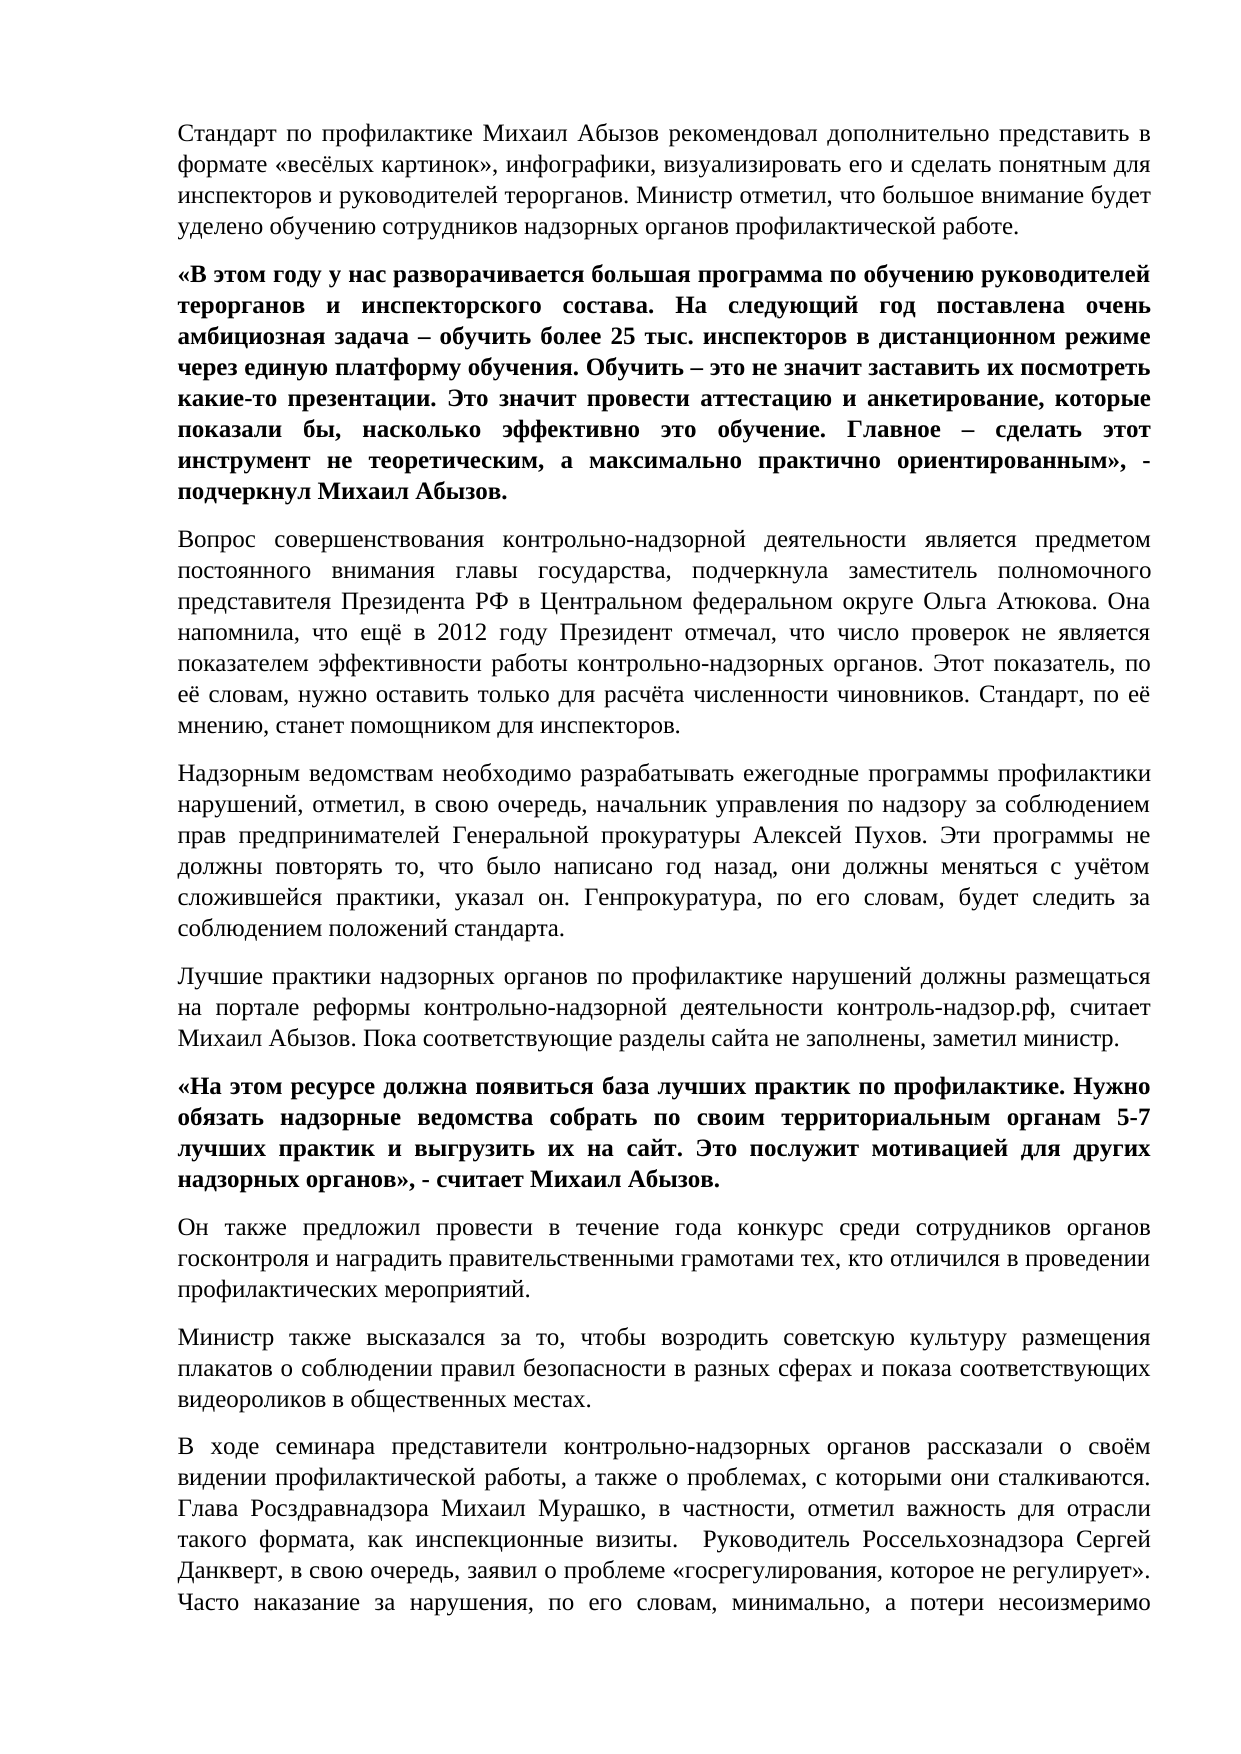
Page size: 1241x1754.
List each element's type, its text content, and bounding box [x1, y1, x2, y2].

text Он также предложил провести в течение года конкурс среди сотрудников органов госконтроля и наградить правительственными грамотами тех, кто отличился в проведении профилактических мероприятий. [177, 1212, 1152, 1303]
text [177, 1431, 1152, 1615]
text Министр также высказался за то, чтобы возродить советскую культуру размещения плакатов о соблюдении правил безопасности в разных сферах и показа соответствующих видеороликов в общественных местах. [177, 1322, 1152, 1412]
text Лучшие практики надзорных органов по профилактике нарушений должны размещаться на портале реформы контрольно-надзорной деятельности контроль-надзор.рф, считает Михаил Абызов. Пока соответствующие разделы сайта не заполнены, заметил министр. [177, 961, 1152, 1052]
text «В этом году у нас разворачивается большая программа по обучению руководителей терорганов и инспекторского состава. На следующий год поставлена очень амбициозная задача – обучить более 25 тыс. инспекторов в дистанционном режиме через единую платформу обучения. Обучить – это не значит заставить их посмотреть какие-то презентации. Это значит провести аттестацию и анкетирование, которые показали бы, насколько эффективно это обучение. Главное – сделать этот инструмент не теоретическим, а максимально практично ориентированным», - подчеркнул Михаил Абызов. [177, 259, 1152, 505]
text Стандарт по профилактике Михаил Абызов рекомендовал дополнительно представить в формате «весёлых картинок», инфографики, визуализировать его и сделать понятным для инспекторов и руководителей терорганов. Министр отметил, что большое внимание будет уделено обучению сотрудников надзорных органов профилактической работе. [177, 118, 1152, 240]
text «На этом ресурсе должна появиться база лучших практик по профилактике. Нужно обязать надзорные ведомства собрать по своим территориальным органам 5-7 лучших практик и выгрузить их на сайт. Это послужит мотивацией для других надзорных органов», - считает Михаил Абызов. [177, 1071, 1152, 1193]
text Надзорным ведомствам необходимо разрабатывать ежегодные программы профилактики нарушений, отметил, в свою очередь, начальник управления по надзору за соблюдением прав предпринимателей Генеральной прокуратуры Алексей Пухов. Эти программы не должны повторять то, что было написано год назад, они должны меняться с учётом сложившейся практики, указал он. Генпрокуратура, по его словам, будет следить за соблюдением положений стандарта. [177, 758, 1152, 942]
text Вопрос совершенствования контрольно-надзорной деятельности является предметом постоянного внимания главы государства, подчеркнула заместитель полномочного представителя Президента РФ в Центральном федеральном округе Ольга Атюкова. Она напомнила, что ещё в 2012 году Президент отмечал, что число проверок не является показателем эффективности работы контрольно-надзорных органов. Этот показатель, по её словам, нужно оставить только для расчёта численности чиновников. Стандарт, по её мнению, станет помощником для инспекторов. [177, 524, 1152, 739]
